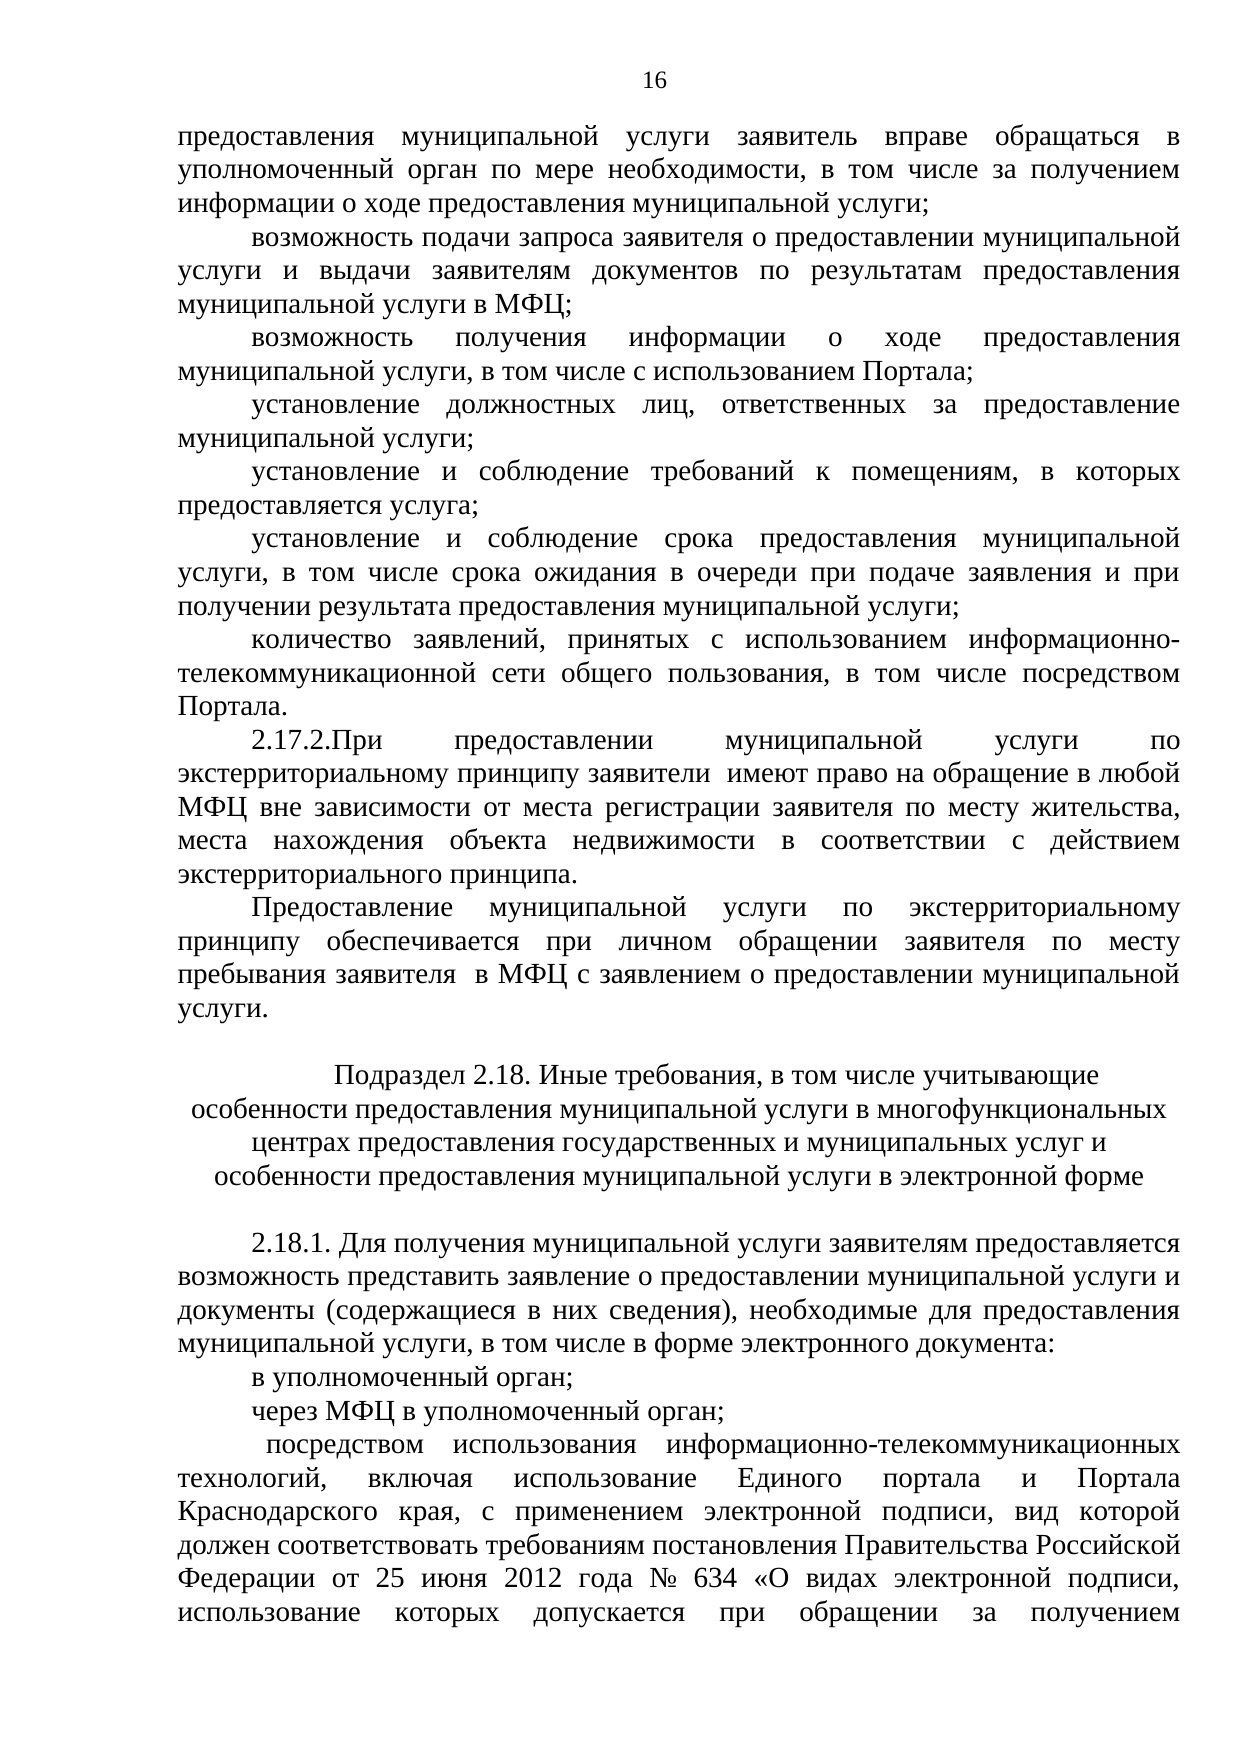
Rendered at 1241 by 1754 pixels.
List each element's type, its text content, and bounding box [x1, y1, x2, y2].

text возможность получения информации о ходе предоставления муниципальной услуги, в том числе с использованием Портала; [177, 319, 1181, 386]
text Подраздел 2.18. Иные требования, в том числе учитывающие особенности предоставления муниципальной услуги в многофункциональных центрах предоставления государственных и муниципальных услуг и особенности предоставления муниципальной услуги в электронной форме [177, 1057, 1181, 1191]
text через МФЦ в уполномоченный орган; [177, 1393, 1181, 1426]
text установление и соблюдение требований к помещениям, в которых предоставляется услуга; [177, 453, 1181, 521]
text возможность подачи запроса заявителя о предоставлении муниципальной услуги и выдачи заявителям документов по результатам предоставления муниципальной услуги в МФЦ; [177, 219, 1181, 319]
text установление и соблюдение срока предоставления муниципальной услуги, в том числе срока ожидания в очереди при подаче заявления и при получении результата предоставления муниципальной услуги; [177, 521, 1181, 621]
text 2.18.1. Для получения муниципальной услуги заявителям предоставляется возможность представить заявление о предоставлении муниципальной услуги и документы (содержащиеся в них сведения), необходимые для предоставления муниципальной услуги, в том числе в форме электронного документа: [177, 1225, 1181, 1359]
text в уполномоченный орган; [177, 1359, 1181, 1393]
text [177, 1426, 1181, 1627]
text Предоставление муниципальной услуги по экстерриториальному принципу обеспечивается при личном обращении заявителя по месту пребывания заявителя в МФЦ с заявлением о предоставлении муниципальной услуги. [177, 889, 1181, 1024]
text 2.17.2.При предоставлении муниципальной услуги по экстерриториальному принципу заявители имеют право на обращение в любой МФЦ вне зависимости от места регистрации заявителя по месту жительства, места нахождения объекта недвижимости в соответствии с действием экстерриториального принципа. [177, 722, 1181, 889]
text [177, 118, 1181, 219]
text количество заявлений, принятых с использованием информационно-телекоммуникационной сети общего пользования, в том числе посредством Портала. [177, 621, 1181, 722]
text установление должностных лиц, ответственных за предоставление муниципальной услуги; [177, 386, 1181, 453]
